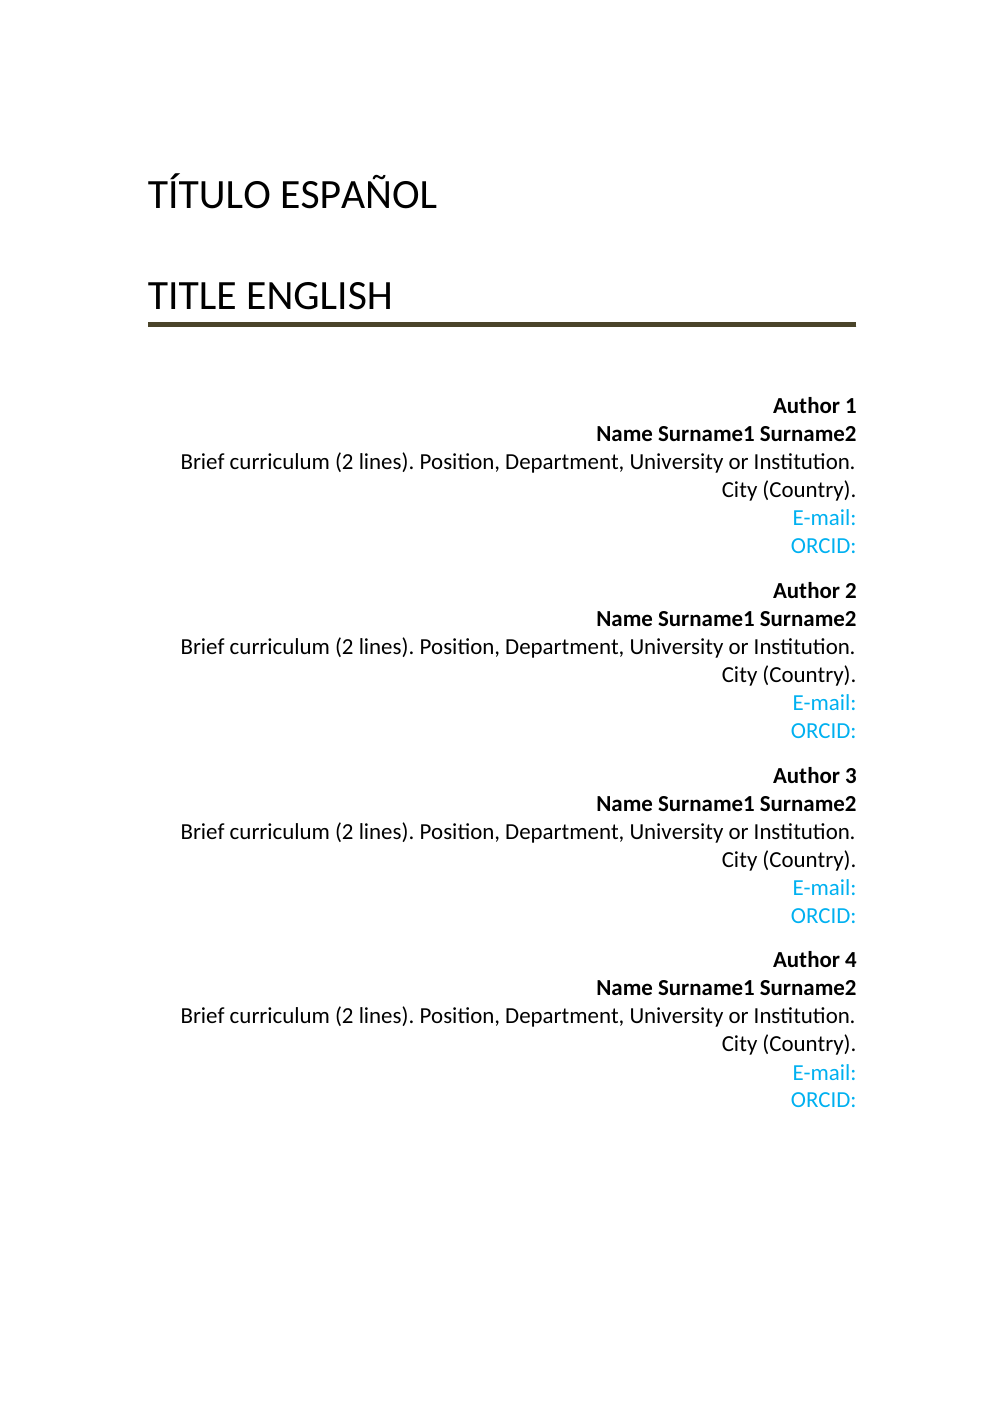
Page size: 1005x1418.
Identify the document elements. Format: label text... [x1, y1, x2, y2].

text E-mail: [148, 1058, 856, 1086]
text ORCID: [148, 716, 856, 744]
text ORCID: [148, 1086, 856, 1114]
text Author 3 [148, 761, 856, 789]
text ORCID: [148, 901, 856, 929]
text Brief curriculum (2 lines). Position, Department, University or Institution. City (Country). [148, 817, 856, 873]
text Name Surname1 Surname2 [148, 419, 856, 447]
text Brief curriculum (2 lines). Position, Department, University or Institution. City (Country). [148, 447, 856, 503]
text Brief curriculum (2 lines). Position, Department, University or Institution. City (Country). [148, 632, 856, 688]
subtitle TITLE ENGLISH [148, 269, 856, 322]
text Author 4 [148, 946, 856, 973]
text Brief curriculum (2 lines). Position, Department, University or Institution. City (Country). [148, 1002, 856, 1058]
text E-mail: [148, 873, 856, 901]
text E-mail: [148, 503, 856, 531]
text ORCID: [148, 531, 856, 559]
text Name Surname1 Surname2 [148, 973, 856, 1002]
text Name Surname1 Surname2 [148, 604, 856, 632]
text Author 2 [148, 576, 856, 604]
text Name Surname1 Surname2 [148, 789, 856, 817]
subtitle TÍTULO ESPAÑOL [148, 168, 856, 219]
text E-mail: [148, 688, 856, 716]
text Author 1 [148, 391, 856, 419]
